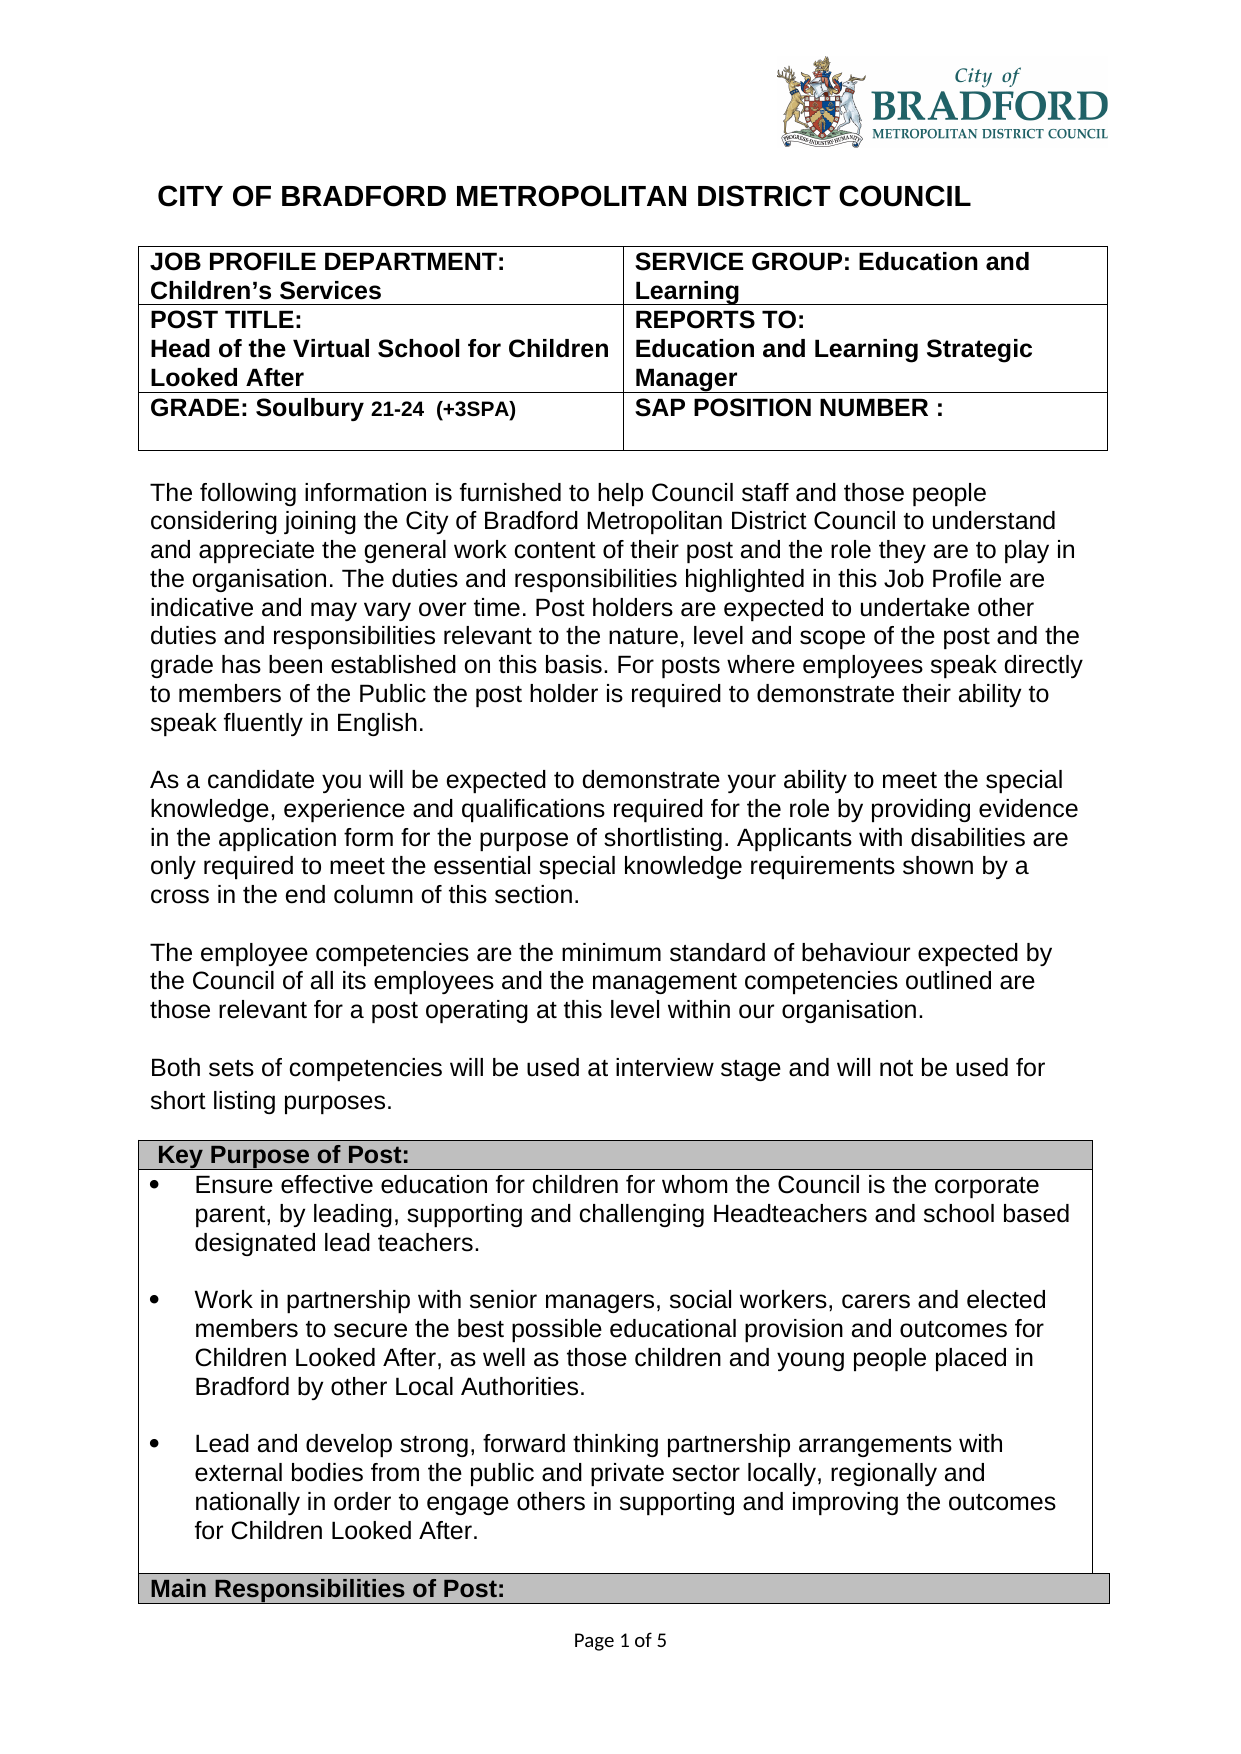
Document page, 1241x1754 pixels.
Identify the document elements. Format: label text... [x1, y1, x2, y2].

table_cell POST TITLE: Head of the Virtual School for Children Looked After [139, 305, 623, 392]
table_cell SAP POSITION NUMBER : [624, 393, 1107, 450]
text CITY OF BRADFORD METROPOLITAN DISTRICT COUNCIL [150, 179, 1090, 212]
table_header Key Purpose of Post: [139, 1141, 1092, 1169]
table_header SERVICE GROUP: Education and Learning [624, 247, 1107, 304]
table_cell GRADE: Soulbury 21-24 (+3SPA) [139, 393, 623, 450]
text The employee competencies are the minimum standard of behaviour expected by the Council of all its employees and the management competencies outlined are those relevant for a post operating at this level within our organisation. [150, 938, 1090, 1024]
table_cell REPORTS TO: Education and Learning Strategic Manager [624, 305, 1107, 392]
text As a candidate you will be expected to demonstrate your ability to meet the special knowledge, experience and qualifications required for the role by providing evidence in the application form for the purpose of shortlisting. Applicants with disabilities are only required to meet the essential special knowledge requirements shown by a cross in the end column of this section. [150, 765, 1090, 909]
table_header JOB PROFILE DEPARTMENT: Children’s Services [139, 247, 623, 304]
table_cell Main Responsibilities of Post: [139, 1574, 1109, 1603]
picture [777, 56, 1108, 148]
text The following information is furnished to help Council staff and those people considering joining the City of Bradford Metropolitan District Council to understand and appreciate the general work content of their post and the role they are to play in the organisation. The duties and responsibilities highlighted in this Job Profile are indicative and may vary over time. Post holders are expected to undertake other duties and responsibilities relevant to the nature, level and scope of the post and the grade has been established on this basis. For posts where employees speak directly to members of the Public the post holder is required to demonstrate their ability to speak fluently in English. [150, 478, 1090, 736]
text Both sets of competencies will be used at interview stage and will not be used for short listing purposes. [150, 1053, 1090, 1114]
table_cell Ensure effective education for children for whom the Council is the corporate parent, by leading, supporting and challenging Headteachers and school based designated lead teachers. Work in partnership with senior managers, social workers, carers and elected members to secure the best possible educational provision and outcomes for Children Looked After, as well as those children and young people placed in Bradford by other Local Authorities. Lead and develop strong, forward thinking partnership arrangements with external bodies from the public and private sector locally, regionally and nationally in order to engage others in supporting and improving the outcomes for Children Looked After. [139, 1170, 1092, 1573]
